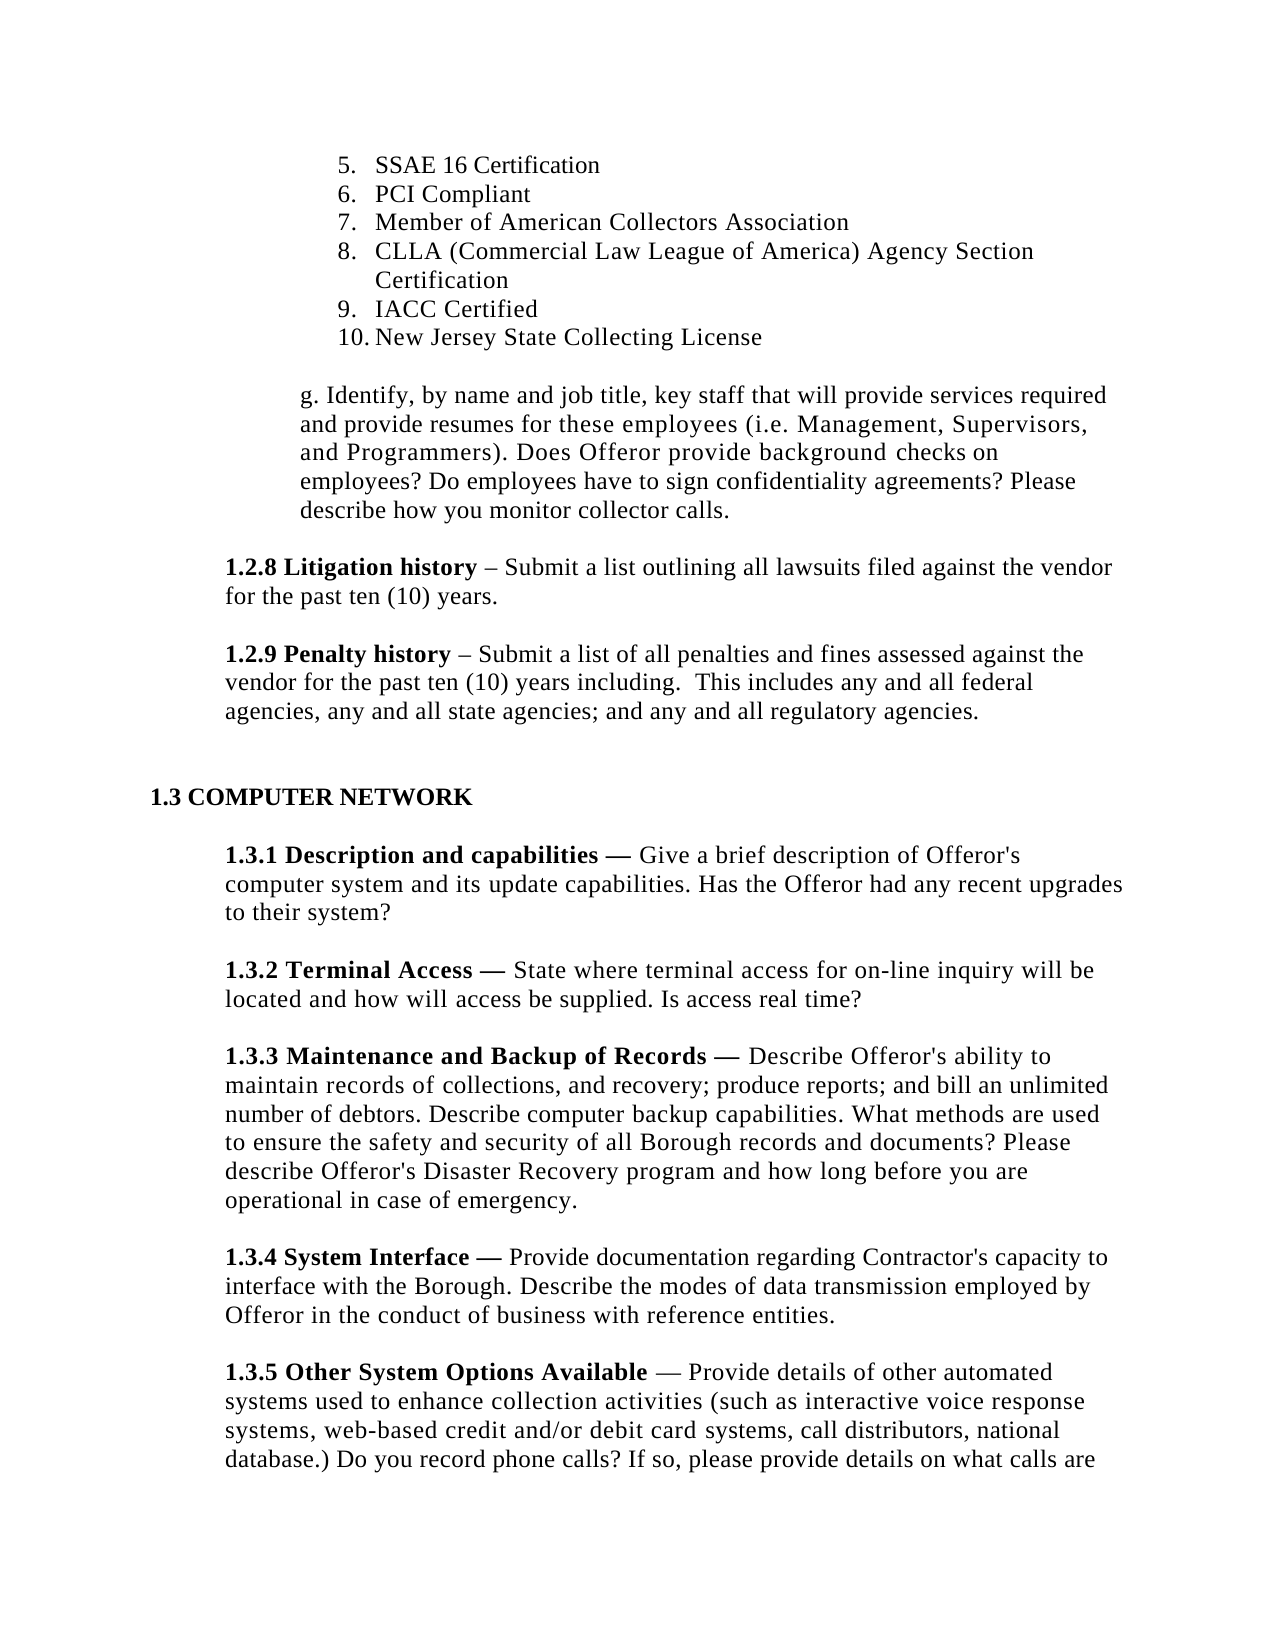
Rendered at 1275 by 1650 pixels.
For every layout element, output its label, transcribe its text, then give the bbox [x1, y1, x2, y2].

text 1.2.8 Litigation history – Submit a list outlining all lawsuits filed against the vendor for the past ten (10) years. [225, 552, 1125, 610]
list PCI Compliant [337, 179, 1125, 207]
text 1.3.2 Terminal Access — State where terminal access for on-line inquiry will be located and how will access be supplied. Is access real time? [225, 955, 1125, 1012]
text 1.3 COMPUTER NETWORK [150, 782, 1125, 811]
list New Jersey State Collecting License [337, 322, 1125, 351]
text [225, 1357, 1125, 1472]
list IACC Certified [337, 294, 1125, 322]
text 1.3.3 Maintenance and Backup of Records — Describe Offeror's ability to maintain records of collections, and recovery; produce reports; and bill an unlimited number of debtors. Describe computer backup capabilities. What methods are used to ensure the safety and security of all Borough records and documents? Please describe Offeror's Disaster Recovery program and how long before you are operational in case of emergency. [225, 1041, 1125, 1214]
text 1.2.9 Penalty history – Submit a list of all penalties and fines assessed against the vendor for the past ten (10) years including. This includes any and all federal agencies, any and all state agencies; and any and all regulatory agencies. [225, 639, 1125, 725]
text 1.3.1 Description and capabilities — Give a brief description of Offeror's computer system and its update capabilities. Has the Offeror had any recent upgrades to their system? [225, 840, 1125, 926]
list CLLA (Commercial Law League of America) Agency Section Certification [337, 236, 1125, 294]
list SSAE 16 Certification [337, 150, 1125, 179]
text 1.3.4 System Interface — Provide documentation regarding Contractor's capacity to interface with the Borough. Describe the modes of data transmission employed by Offeror in the conduct of business with reference entities. [225, 1242, 1125, 1329]
text g. Identify, by name and job title, key staff that will provide services required and provide resumes for these employees (i.e. Management, Supervisors, and Programmers). Does Offeror provide background checks on employees? Do employees have to sign confidentiality agreements? Please describe how you monitor collector calls. [300, 380, 1125, 524]
list Member of American Collectors Association [337, 207, 1125, 236]
